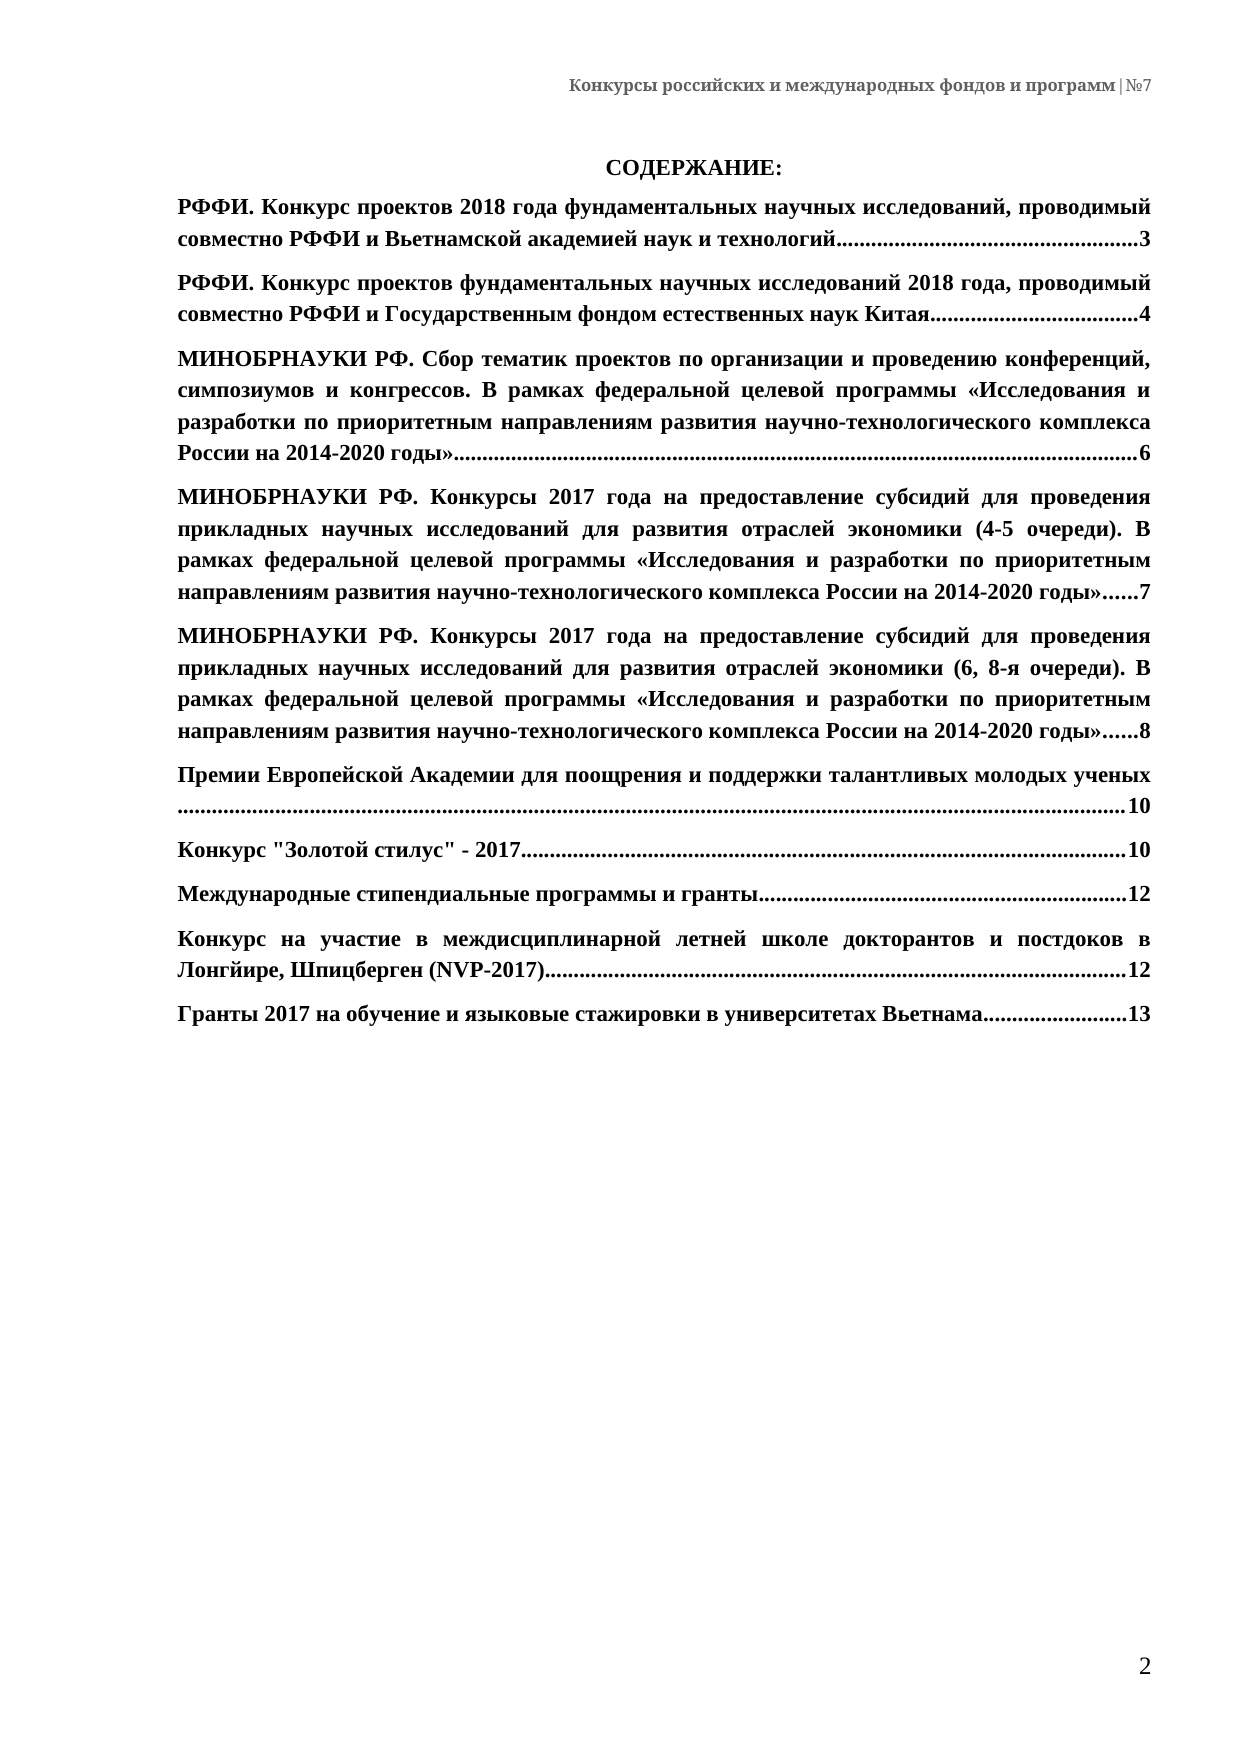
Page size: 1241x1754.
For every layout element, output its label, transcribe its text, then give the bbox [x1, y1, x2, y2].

text Международные стипендиальные программы и гранты 12 [177, 881, 1152, 907]
text Конкурс на участие в междисциплинарной летней школе докторантов и постдоков в Лонгйире, Шпицберген (NVP-2017) 12 [177, 924, 1152, 982]
text МИНОБРНАУКИ РФ. Конкурсы 2017 года на предоставление субсидий для проведения прикладных научных исследований для развития отраслей экономики (6, 8-я очереди). В рамках федеральной целевой программы «Исследования и разработки по приоритетным направлениям развития научно-технологического комплекса России на 2014-2020 годы» 8 [177, 622, 1152, 743]
text Премии Европейской Академии для поощрения и поддержки талантливых молодых ученых 10 [177, 761, 1152, 819]
text РФФИ. Конкурс проектов фундаментальных научных исследований 2018 года, проводимый совместно РФФИ и Государственным фондом естественных наук Китая 4 [177, 269, 1152, 327]
text СОДЕРЖАНИЕ: [177, 154, 1152, 181]
text Конкурс "Золотой стилус" - 2017 10 [177, 836, 1152, 863]
text МИНОБРНАУКИ РФ. Конкурсы 2017 года на предоставление субсидий для проведения прикладных научных исследований для развития отраслей экономики (4-5 очереди). В рамках федеральной целевой программы «Исследования и разработки по приоритетным направлениям развития научно-технологического комплекса России на 2014-2020 годы» 7 [177, 483, 1152, 604]
text РФФИ. Конкурс проектов 2018 года фундаментальных научных исследований, проводимый совместно РФФИ и Вьетнамской академией наук и технологий 3 [177, 193, 1152, 251]
text Гранты 2017 на обучение и языковые стажировки в университетах Вьетнама 13 [177, 1000, 1152, 1027]
text МИНОБРНАУКИ РФ. Сбор тематик проектов по организации и проведению конференций, симпозиумов и конгрессов. В рамках федеральной целевой программы «Исследования и разработки по приоритетным направлениям развития научно-технологического комплекса России на 2014-2020 годы» 6 [177, 344, 1152, 466]
